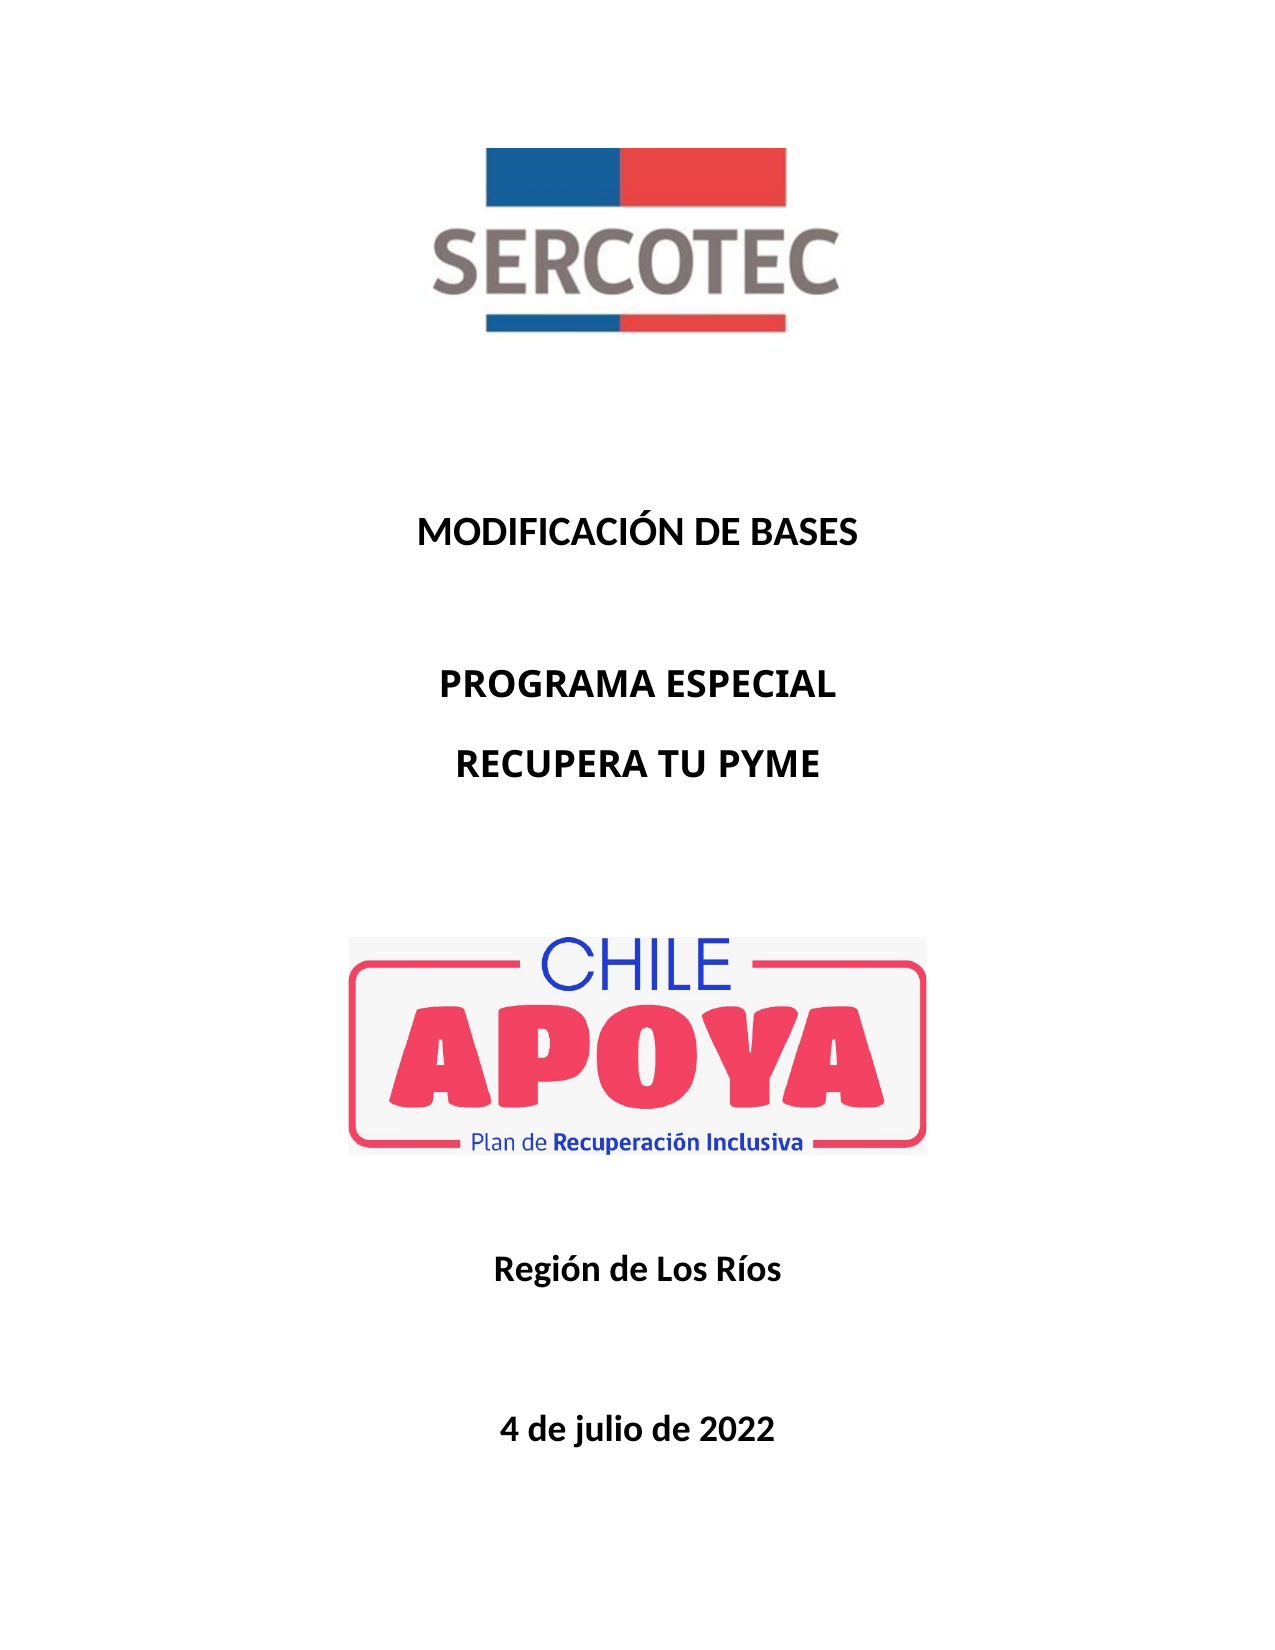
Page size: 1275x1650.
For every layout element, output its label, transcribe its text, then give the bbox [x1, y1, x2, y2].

text PROGRAMA ESPECIAL [177, 657, 1098, 708]
picture [423, 148, 852, 340]
text Región de Los Ríos [177, 1245, 1098, 1291]
text RECUPERA TU PYME [177, 737, 1098, 788]
text MODIFICACIÓN DE BASES [177, 505, 1098, 556]
picture [348, 937, 927, 1155]
text 4 de julio de 2022 [177, 1405, 1098, 1451]
